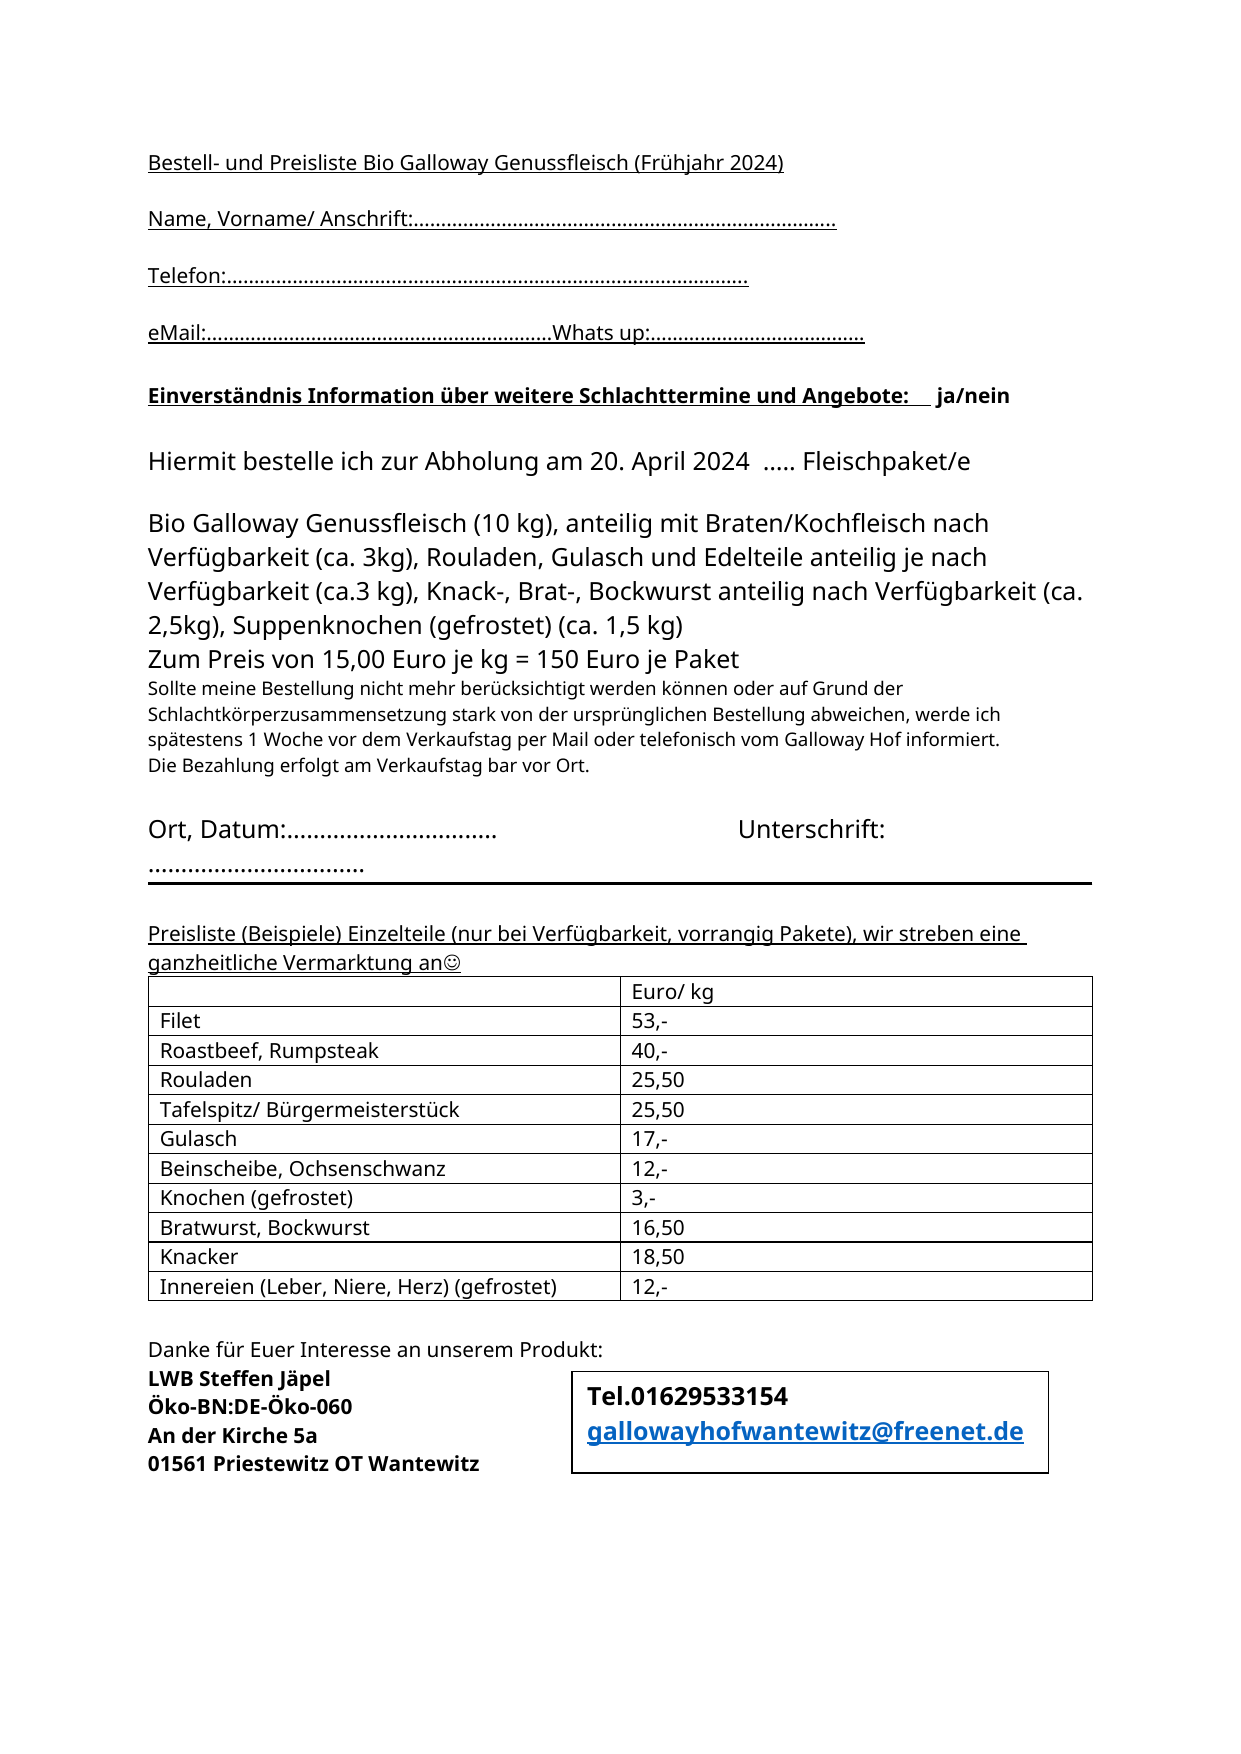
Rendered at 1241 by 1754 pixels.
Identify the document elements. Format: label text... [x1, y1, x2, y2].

text Öko-BN:DE-Öko-060 [148, 1392, 1092, 1421]
table_cell 18,50 [621, 1243, 1092, 1271]
table_cell Roastbeef, Rumpsteak [149, 1036, 620, 1064]
table_header [149, 977, 620, 1006]
text Einverständnis Information über weitere Schlachttermine und Angebote: ja/nein [148, 381, 1092, 409]
table_cell 16,50 [621, 1213, 1092, 1241]
table_cell 17,- [621, 1125, 1092, 1153]
table_cell Filet [149, 1007, 620, 1035]
text LWB Steffen Jäpel [148, 1364, 1092, 1392]
table_cell 25,50 [621, 1095, 1092, 1123]
text Sollte meine Bestellung nicht mehr berücksichtigt werden können oder auf Grund der Schlachtkörperzusammensetzung stark von der ursprünglichen Bestellung abweichen, werde ich spätestens 1 Woche vor dem Verkaufstag per Mail oder telefonisch vom Galloway Hof informiert. [148, 676, 1092, 752]
table_cell Rouladen [149, 1066, 620, 1094]
text Danke für Euer Interesse an unserem Produkt: [148, 1336, 1092, 1364]
table_cell 3,- [621, 1184, 1092, 1212]
text Hiermit bestelle ich zur Abholung am 20. April 2024 ….. Fleischpaket/e [148, 443, 1092, 477]
text eMail:………………………………………………………Whats up:………………………………… [148, 318, 1092, 347]
table_cell Knacker [149, 1243, 620, 1271]
table_cell Bratwurst, Bockwurst [149, 1213, 620, 1241]
text Bestell- und Preisliste Bio Galloway Genussfleisch (Frühjahr 2024) [148, 148, 1092, 176]
text Preisliste (Beispiele) Einzelteile (nur bei Verfügbarkeit, vorrangig Pakete), wir streben eine ganzheitliche Vermarktung an [148, 919, 1092, 976]
text Die Bezahlung erfolgt am Verkaufstag bar vor Ort. [148, 752, 1092, 778]
table_cell Knochen (gefrostet) [149, 1184, 620, 1212]
table_cell Innereien (Leber, Niere, Herz) (gefrostet) [149, 1272, 620, 1300]
text An der Kirche 5a [148, 1421, 1092, 1449]
text 01561 Priestewitz OT Wantewitz [148, 1449, 1092, 1478]
table_cell 12,- [621, 1154, 1092, 1182]
text Bio Galloway Genussfleisch (10 kg), anteilig mit Braten/Kochfleisch nach Verfügbarkeit (ca. 3kg), Rouladen, Gulasch und Edelteile anteilig je nach Verfügbarkeit (ca.3 kg), Knack-, Brat-, Bockwurst anteilig nach Verfügbarkeit (ca. 2,5kg), Suppenknochen (gefrostet) (ca. 1,5 kg) [148, 505, 1092, 642]
table_cell 40,- [621, 1036, 1092, 1064]
table_cell Gulasch [149, 1125, 620, 1153]
table_cell 12,- [621, 1272, 1092, 1300]
text Telefon:………………………………………………………………………………….. [148, 261, 1092, 290]
table_cell Beinscheibe, Ochsenschwanz [149, 1154, 620, 1182]
table_header Euro/ kg [621, 977, 1092, 1006]
table_cell 53,- [621, 1007, 1092, 1035]
text Name, Vorname/ Anschrift:………………………………………………………………….. [148, 204, 1092, 233]
table_cell Tafelspitz/ Bürgermeisterstück [149, 1095, 620, 1123]
text Ort, Datum:………………………….. Unterschrift:…………………………… [148, 812, 1092, 882]
table_cell 25,50 [621, 1066, 1092, 1094]
text Zum Preis von 15,00 Euro je kg = 150 Euro je Paket [148, 642, 1092, 676]
